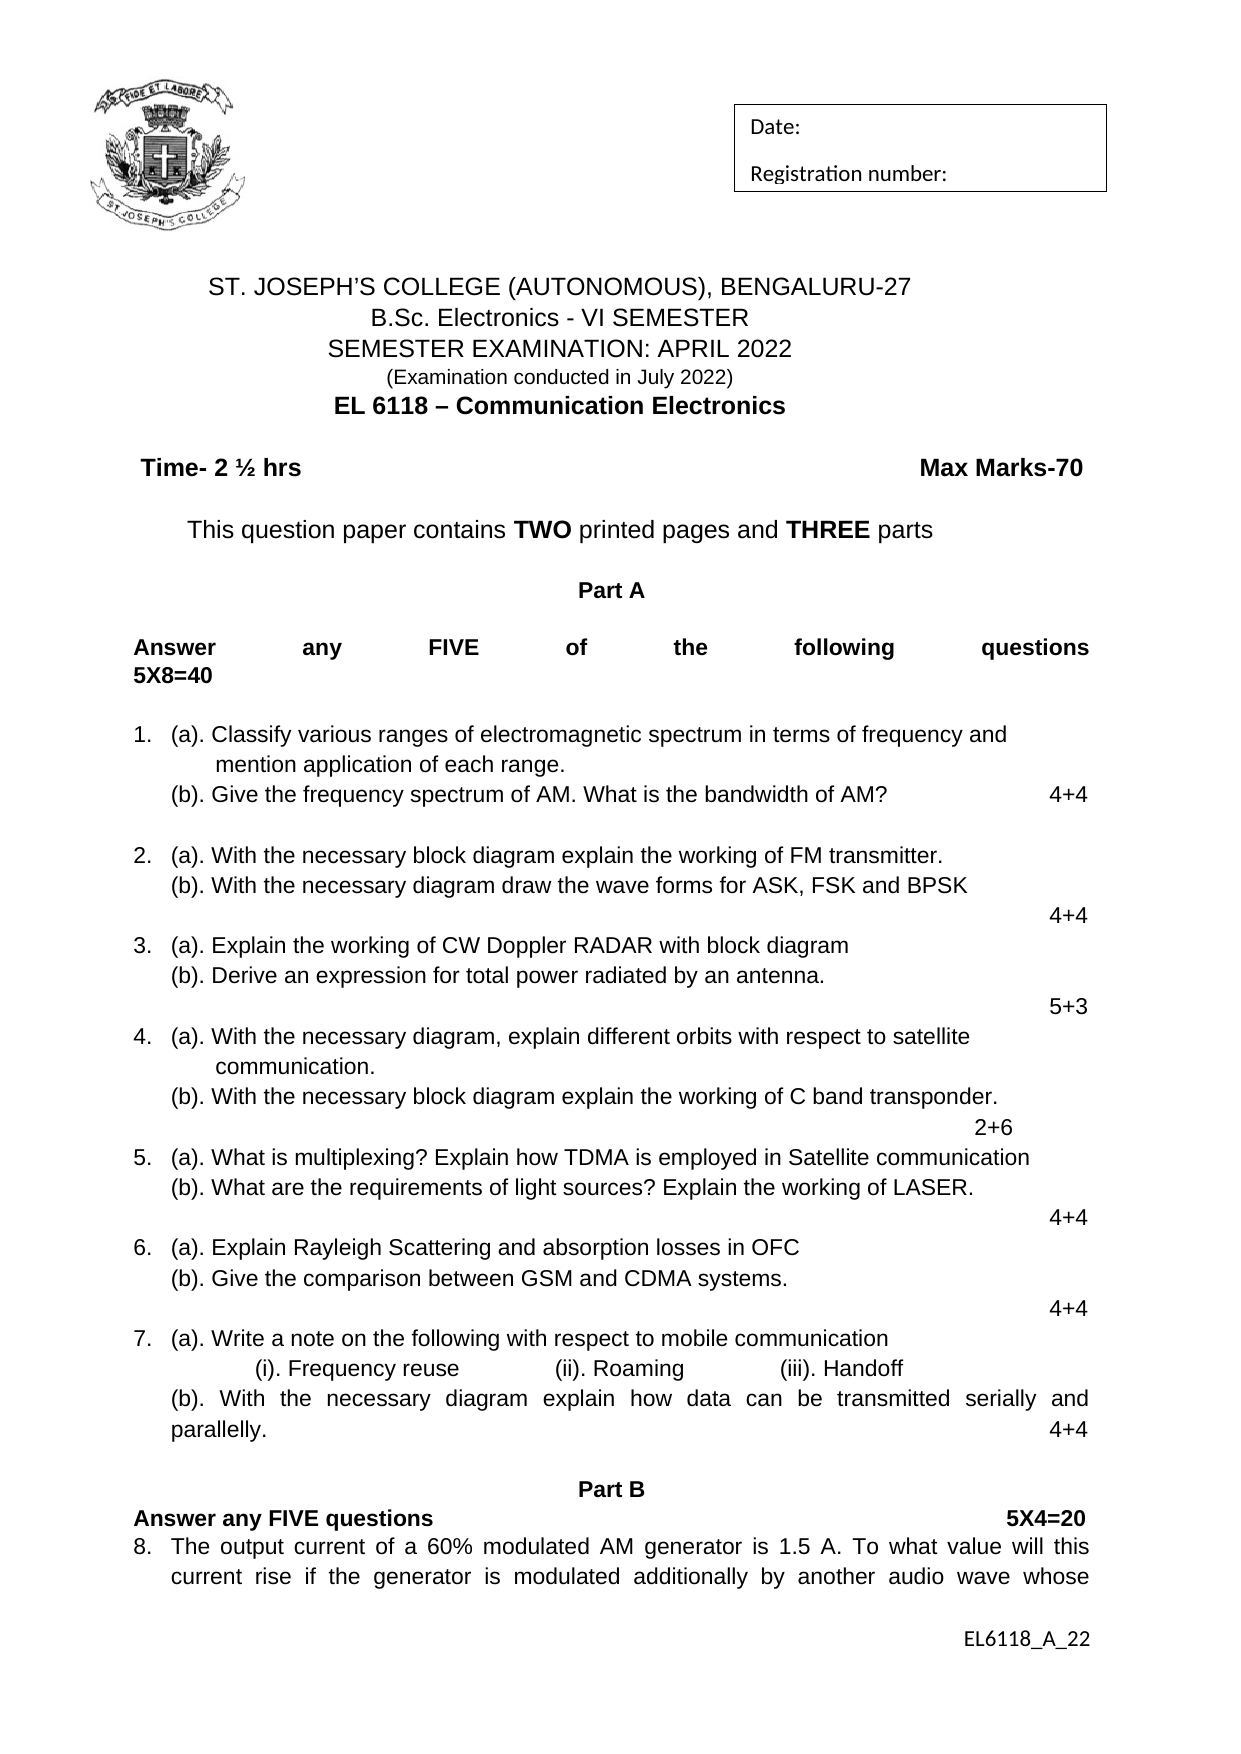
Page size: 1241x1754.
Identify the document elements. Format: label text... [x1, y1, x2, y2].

text ST. JOSEPH’S COLLEGE (AUTONOMOUS), BENGALURU-27 [29, 272, 1090, 300]
text 4+4 [29, 902, 1090, 928]
list (b). Give the comparison between GSM and CDMA systems. [171, 1264, 1090, 1291]
text Part A [133, 577, 1090, 603]
text Answer any FIVE of the following questions 5X8=40 [133, 634, 1090, 688]
text Part B [133, 1476, 1090, 1502]
list communication. [171, 1053, 1090, 1079]
list (a). Classify various ranges of electromagnetic spectrum in terms of frequency and [133, 721, 1090, 747]
text (Examination conducted in July 2022) [29, 365, 1090, 389]
list (b). Give the frequency spectrum of AM. What is the bandwidth of AM? 4+4 [171, 781, 1090, 808]
list (b). With the necessary diagram explain how data can be transmitted serially and parallelly. 4+4 [171, 1385, 1090, 1442]
list (a). Write a note on the following with respect to mobile communication [133, 1325, 1090, 1351]
list (b). With the necessary diagram draw the wave forms for ASK, FSK and BPSK [171, 872, 1090, 898]
list (b). Derive an expression for total power radiated by an antenna. [171, 962, 1090, 989]
text SEMESTER EXAMINATION: APRIL 2022 [29, 334, 1090, 362]
text 4+4 [29, 1295, 1090, 1321]
list (b). What are the requirements of light sources? Explain the working of LASER. [171, 1174, 1090, 1200]
text Answer any FIVE questions 5X4=20 [133, 1504, 1090, 1531]
list (a). Explain Rayleigh Scattering and absorption losses in OFC [133, 1234, 1090, 1261]
list (b). With the necessary block diagram explain the working of C band transponder. 2+6 [171, 1083, 1090, 1140]
text Time- 2 ½ hrs Max Marks-70 [29, 453, 1090, 481]
list mention application of each range. [171, 751, 1090, 777]
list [133, 1533, 1090, 1589]
list (a). With the necessary block diagram explain the working of FM transmitter. [133, 842, 1090, 868]
text 4+4 [29, 1204, 1090, 1231]
list (i). Frequency reuse (ii). Roaming (iii). Handoff [254, 1355, 1090, 1382]
list (a). With the necessary diagram, explain different orbits with respect to satellite [133, 1023, 1090, 1049]
text B.Sc. Electronics - VI SEMESTER [29, 303, 1090, 331]
text 5+3 [29, 993, 1090, 1019]
picture [89, 76, 252, 232]
text This question paper contains TWO printed pages and THREE parts [29, 515, 1090, 543]
list (a). What is multiplexing? Explain how TDMA is employed in Satellite communication [133, 1144, 1090, 1170]
text EL 6118 – Communication Electronics [29, 391, 1090, 419]
list (a). Explain the working of CW Doppler RADAR with block diagram [133, 932, 1090, 959]
